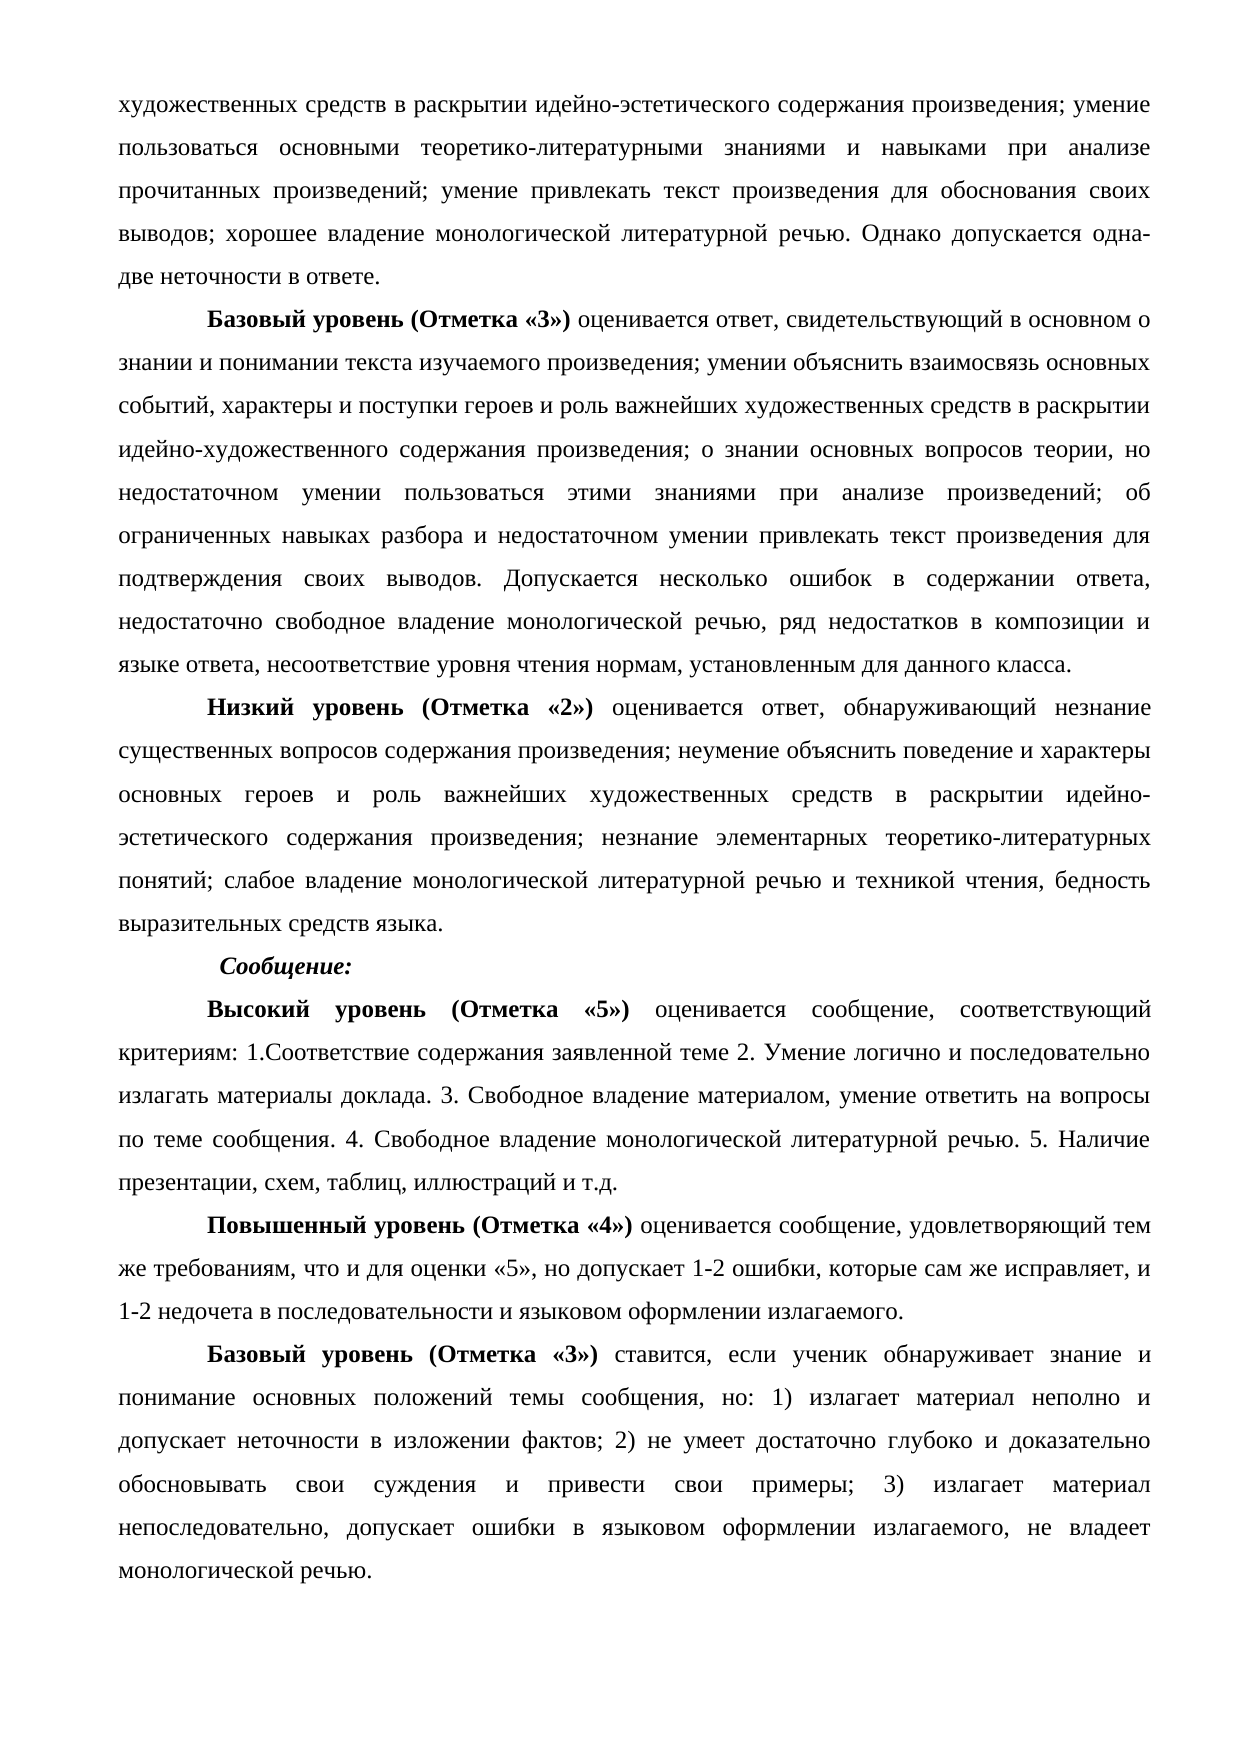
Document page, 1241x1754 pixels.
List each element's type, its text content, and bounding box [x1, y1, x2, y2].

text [118, 89, 1152, 290]
text Базовый уровень (Отметка «3») оценивается ответ, свидетельствующий в основном о знании и понимании текста изучаемого произведения; умении объяснить взаимосвязь основных событий, характеры и поступки героев и роль важнейших художественных средств в раскрытии идейно-художественного содержания произведения; о знании основных вопросов теории, но недостаточном умении пользоваться этими знаниями при анализе произведений; об ограниченных навыках разбора и недостаточном умении привлекать текст произведения для подтверждения своих выводов. Допускается несколько ошибок в содержании ответа, недостаточно свободное владение монологической речью, ряд недостатков в композиции и языке ответа, несоответствие уровня чтения нормам, установленным для данного класса. [118, 304, 1152, 678]
text Базовый уровень (Отметка «3») ставится, если ученик обнаруживает знание и понимание основных положений темы сообщения, но: 1) излагает материал неполно и допускает неточности в изложении фактов; 2) не умеет достаточно глубоко и доказательно обосновывать свои суждения и привести свои примеры; 3) излагает материал непоследовательно, допускает ошибки в языковом оформлении излагаемого, не владеет монологической речью. [118, 1339, 1152, 1584]
text Низкий уровень (Отметка «2») оценивается ответ, обнаруживающий незнание существенных вопросов содержания произведения; неумение объяснить поведение и характеры основных героев и роль важнейших художественных средств в раскрытии идейно-эстетического содержания произведения; незнание элементарных теоретико-литературных понятий; слабое владение монологической литературной речью и техникой чтения, бедность выразительных средств языка. [118, 692, 1152, 937]
text Высокий уровень (Отметка «5») оценивается сообщение, соответствующий критериям: 1.Соответствие содержания заявленной теме 2. Умение логично и последовательно излагать материалы доклада. 3. Свободное владение материалом, умение ответить на вопросы по теме сообщения. 4. Свободное владение монологической литературной речью. 5. Наличие презентации, схем, таблиц, иллюстраций и т.д. [118, 994, 1152, 1196]
text Сообщение: [118, 951, 1152, 980]
text Повышенный уровень (Отметка «4») оценивается сообщение, удовлетворяющий тем же требованиям, что и для оценки «5», но допускает 1-2 ошибки, которые сам же исправляет, и 1-2 недочета в последовательности и языковом оформлении излагаемого. [118, 1210, 1152, 1325]
